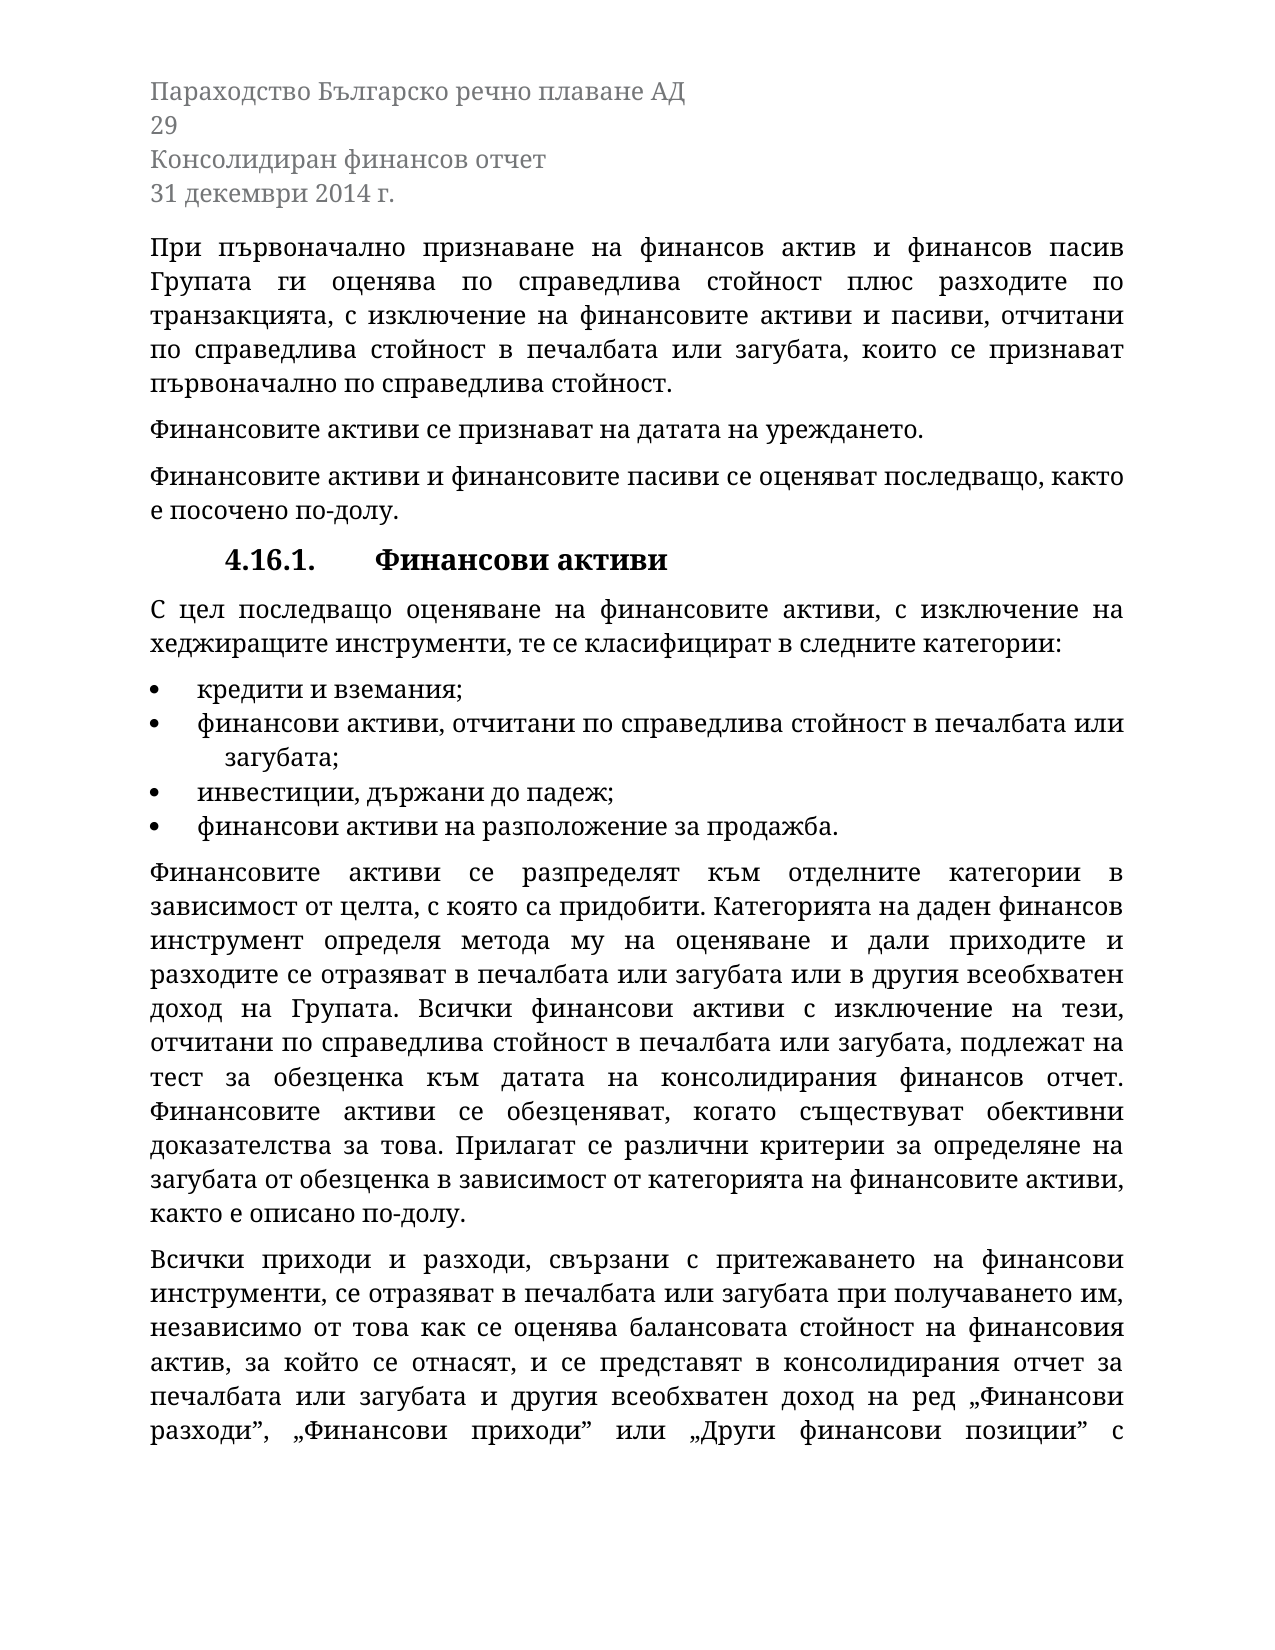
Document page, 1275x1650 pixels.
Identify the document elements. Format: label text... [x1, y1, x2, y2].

text При първоначално признаване на финансов актив и финансов пасив Групата ги оценява по справедлива стойност плюс разходите по транзакцията, с изключение на финансовите активи и пасиви, отчитани по справедлива стойност в печалбата или загубата, които се признават първоначално по справедлива стойност. [150, 229, 1125, 399]
list инвестиции, държани до падеж; [150, 774, 1125, 808]
list финансови активи на разположение за продажба. [150, 808, 1125, 842]
list кредити и вземания; [150, 672, 1125, 706]
text Финансовите активи се разпределят към отделните категории в зависимост от целта, с която са придобити. Категорията на даден финансов инструмент определя метода му на оценяване и дали приходите и разходите се отразяват в печалбата или загубата или в другия всеобхватен доход на Групата. Всички финансови активи с изключение на тези, отчитани по справедлива стойност в печалбата или загубата, подлежат на тест за обезценка към датата на консолидирания финансов отчет. Финансовите активи се обезценяват, когато съществуват обективни доказателства за това. Прилагат се различни критерии за определяне на загубата от обезценка в зависимост от категорията на финансовите активи, както е описано по-долу. [150, 855, 1125, 1229]
text Финансовите активи и финансовите пасиви се оценяват последващо, както е посочено по-долу. [150, 458, 1125, 527]
text Финансовите активи се признават на датата на уреждането. [150, 412, 1125, 446]
subtitle Финансови активи [225, 539, 1125, 579]
list финансови активи, отчитани по справедлива стойност в печалбата или загубата; [150, 706, 1125, 774]
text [150, 1242, 1125, 1446]
text С цел последващо оценяване на финансовите активи, с изключение на хеджиращите инструменти, те се класифицират в следните категории: [150, 591, 1125, 659]
